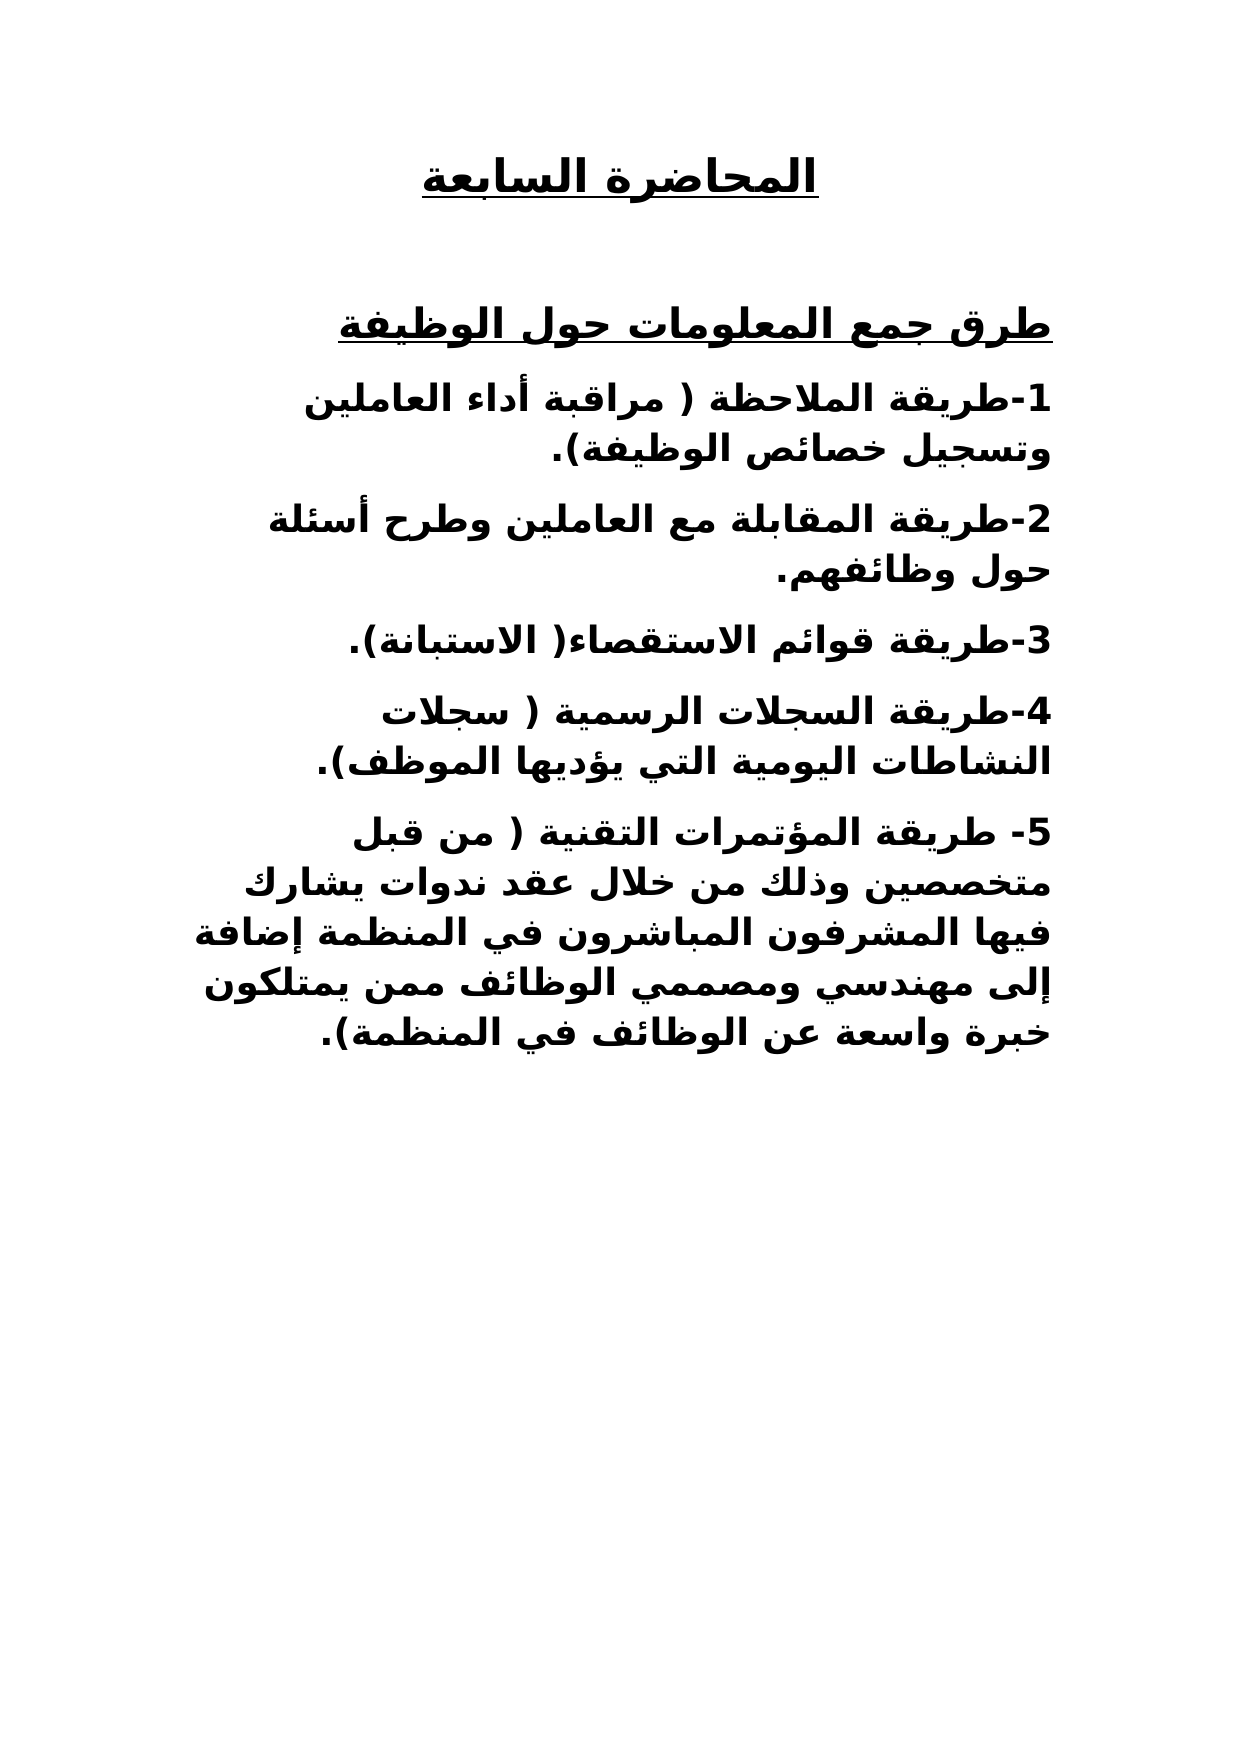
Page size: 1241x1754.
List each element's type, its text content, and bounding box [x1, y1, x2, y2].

text 4-طريقة السجلات الرسمية ( سجلات النشاطات اليومية التي يؤديها الموظف). [187, 689, 1053, 783]
text 3-طريقة قوائم الاستقصاء( الاستبانة). [187, 618, 1053, 662]
text 1-طريقة الملاحظة ( مراقبة أداء العاملين وتسجيل خصائص الوظيفة). [187, 376, 1053, 470]
text 5- طريقة المؤتمرات التقنية ( من قبل متخصصين وذلك من خلال عقد ندوات يشارك فيها المشرفون المباشرون في المنظمة إضافة إلى مهندسي ومصممي الوظائف ممن يمتلكون خبرة واسعة عن الوظائف في المنظمة). [187, 810, 1053, 1054]
text 2-طريقة المقابلة مع العاملين وطرح أسئلة حول وظائفهم. [187, 497, 1053, 591]
text المحاضرة السابعة [187, 150, 1053, 203]
text طرق جمع المعلومات حول الوظيفة [187, 300, 1053, 348]
